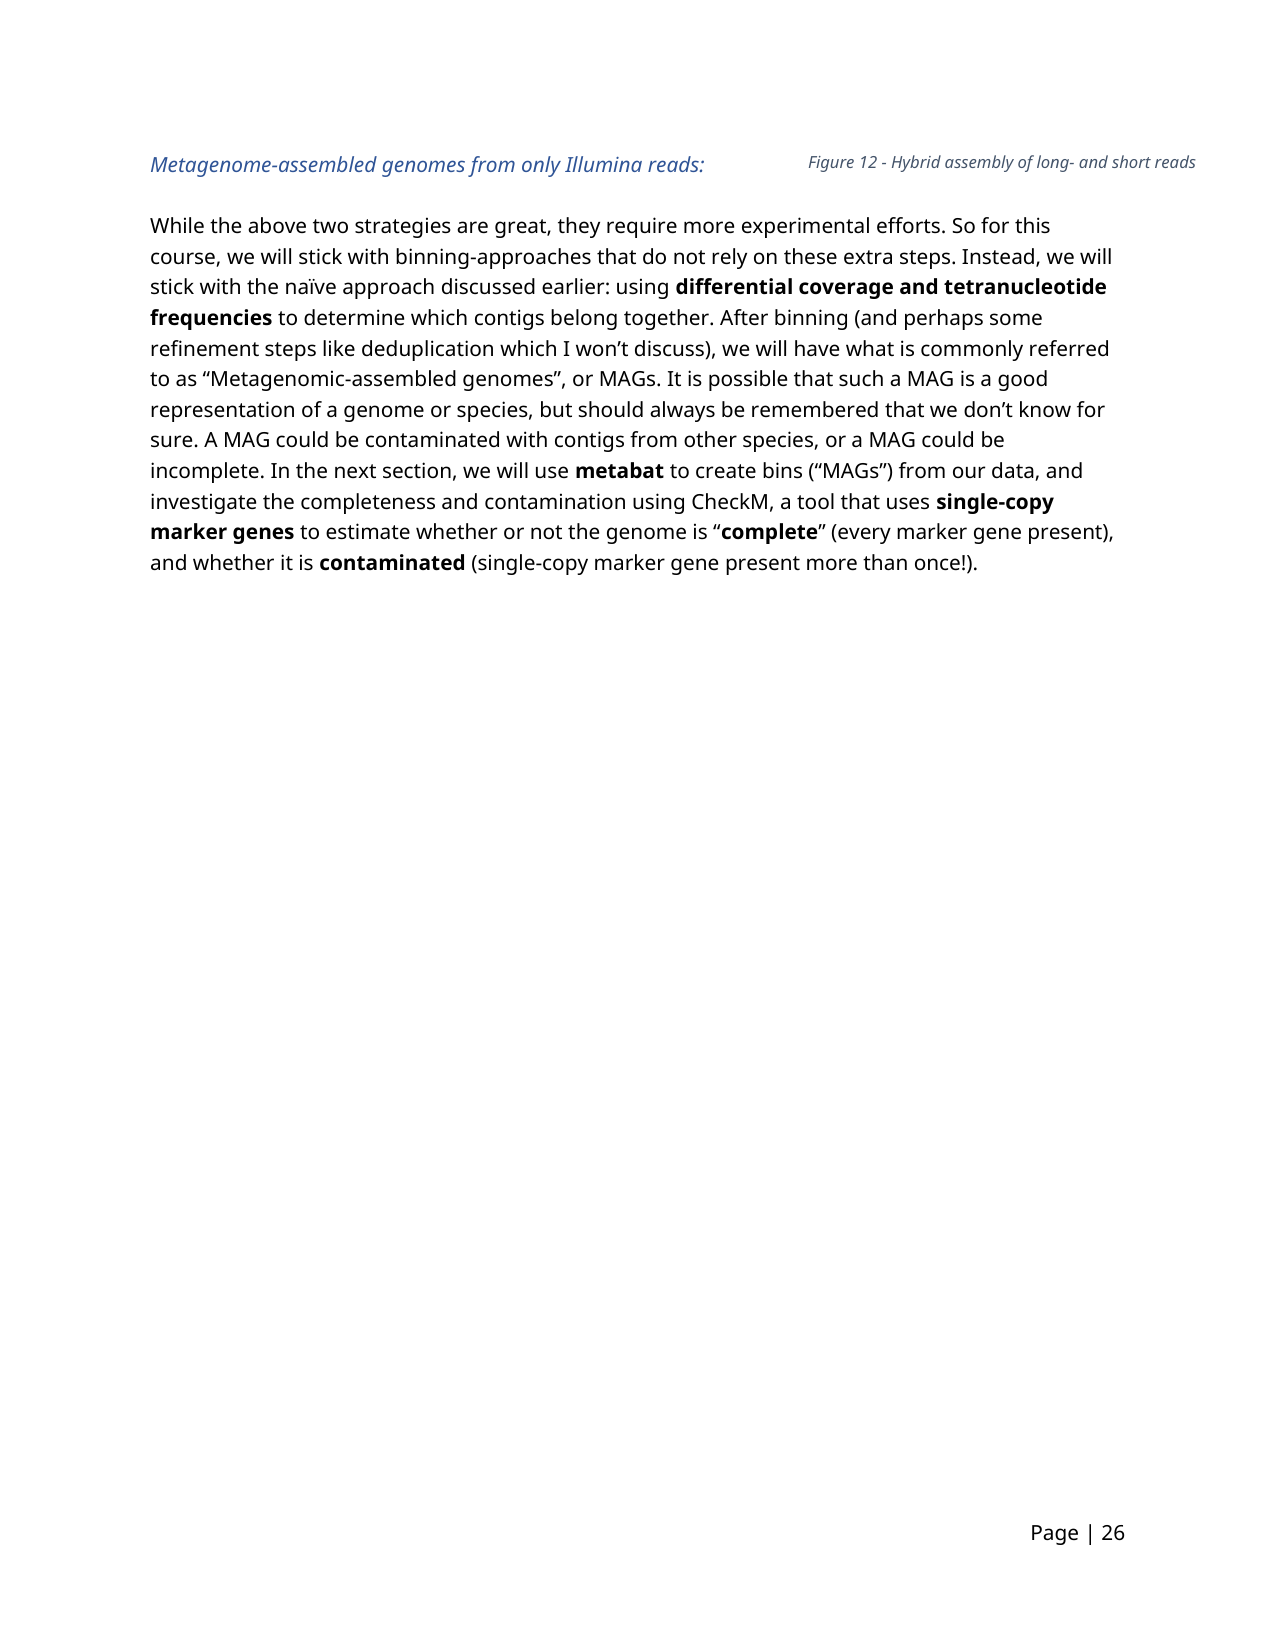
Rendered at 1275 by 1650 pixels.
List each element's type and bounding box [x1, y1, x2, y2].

text [150, 150, 1125, 485]
